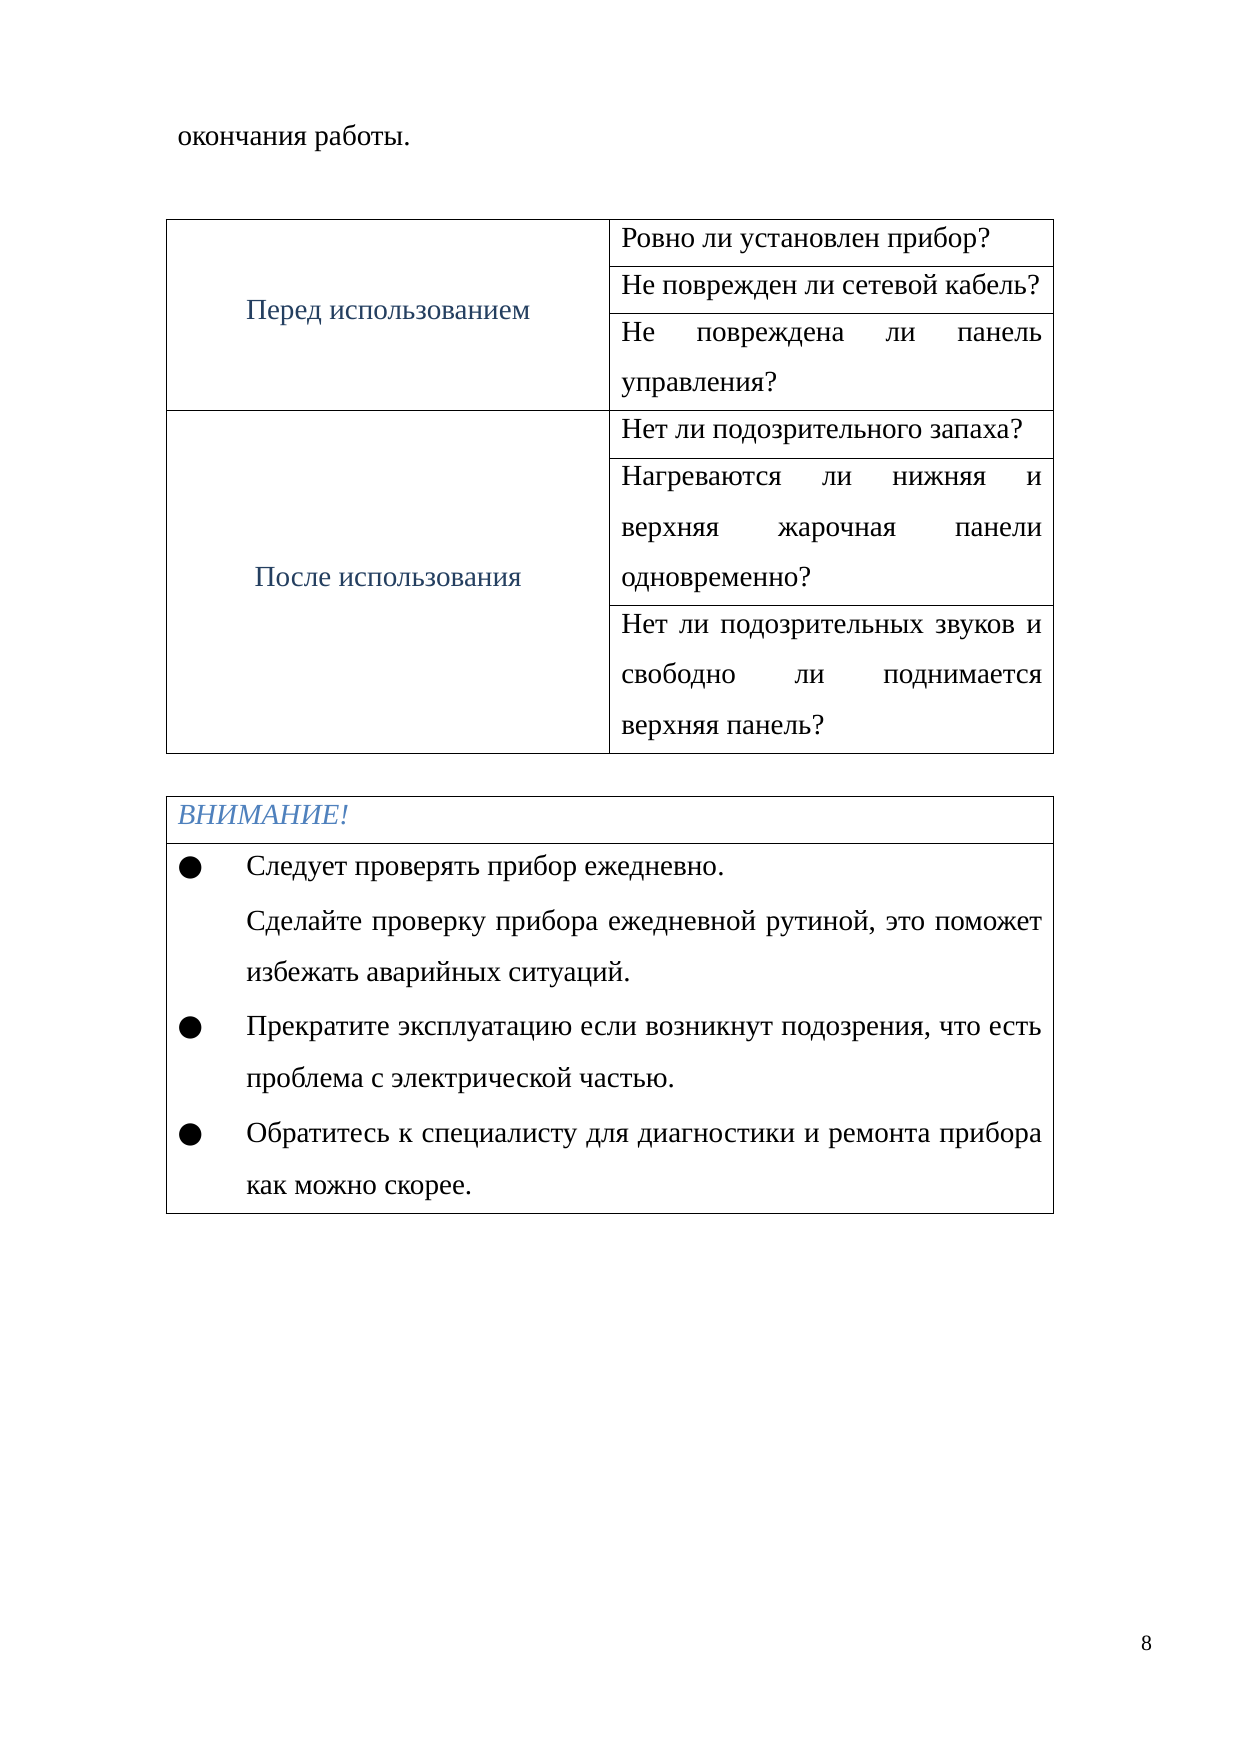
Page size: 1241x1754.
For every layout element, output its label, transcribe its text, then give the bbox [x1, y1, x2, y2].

table_cell Нагреваются ли нижняя и верхняя жарочная панели одновременно? [610, 459, 1053, 605]
table_cell Следует проверять прибор ежедневно. Сделайте проверку прибора ежедневной рутиной, это поможет избежать аварийных ситуаций. Прекратите эксплуатацию если возникнут подозрения, что есть проблема с электрической частью. Обратитесь к специалисту для диагностики и ремонта прибора как можно скорее. [167, 844, 1053, 1213]
table_cell Не поврежден ли сетевой кабель? [610, 267, 1053, 313]
table_header Ровно ли установлен прибор? [610, 220, 1053, 266]
table_cell Нет ли подозрительного запаха? [610, 411, 1053, 457]
table_cell После использования [167, 411, 609, 753]
table_cell Нет ли подозрительных звуков и свободно ли поднимается верхняя панель? [610, 606, 1053, 753]
table_cell Не повреждена ли панель управления? [610, 314, 1053, 410]
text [177, 118, 1152, 152]
table_header Перед использованием [167, 220, 609, 410]
table_header ВНИМАНИЕ! [167, 797, 1053, 843]
